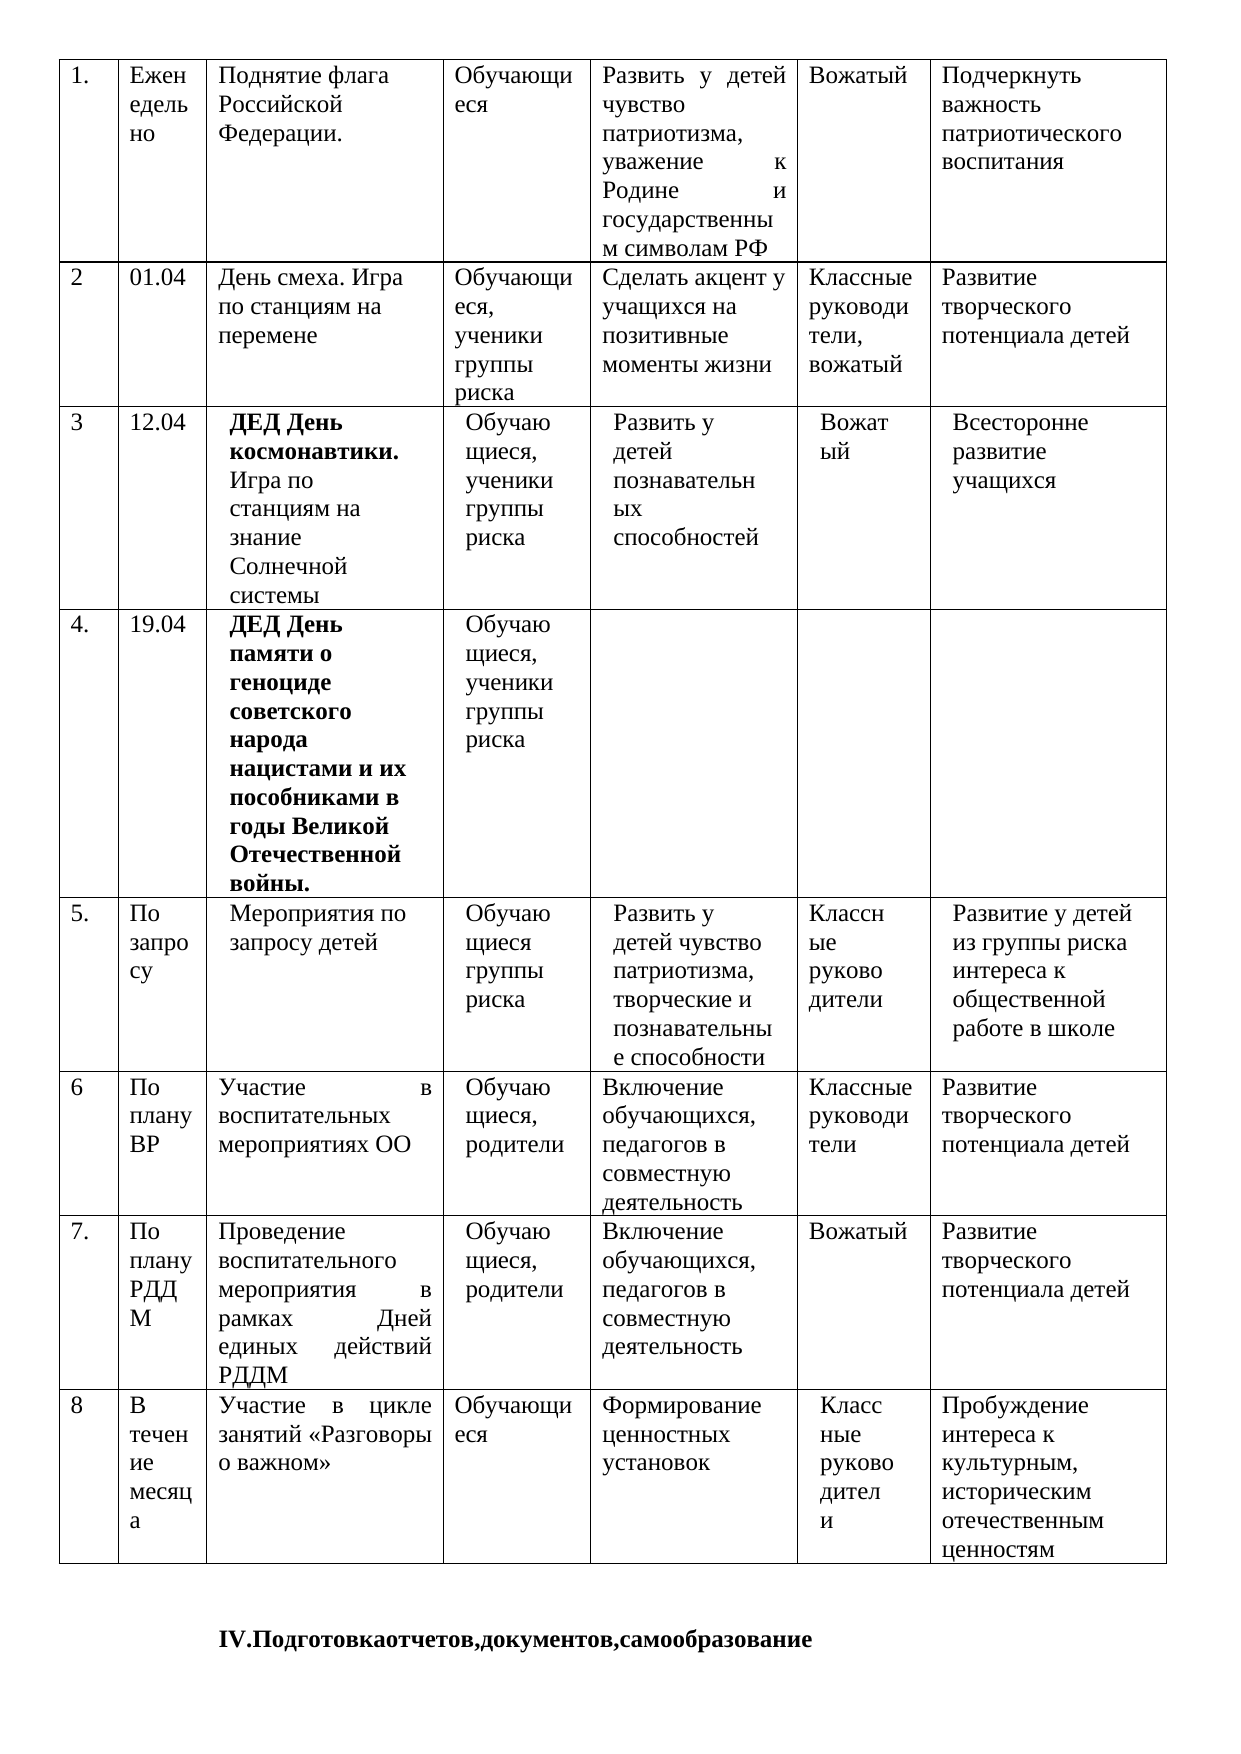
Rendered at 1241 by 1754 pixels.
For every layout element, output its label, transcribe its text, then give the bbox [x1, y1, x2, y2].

table_cell По плану ВР [119, 1072, 206, 1215]
table_cell Проведение воспитательного мероприятия в рамках Дней единых действий РДДМ [207, 1216, 443, 1389]
table_cell 2 [60, 263, 118, 406]
table_cell Развить у детей чувство патриотизма, творческие и познавательные способности [591, 898, 797, 1071]
table_cell Развитие творческого потенциала детей [931, 263, 1166, 406]
table_cell Классные руководители, вожатый [798, 263, 930, 406]
table_cell Развить у детей чувство патриотизма, уважение к Родине и государственным символам РФ [591, 60, 797, 261]
table_cell Подчеркнуть важность патриотического воспитания [931, 60, 1166, 261]
table_cell В течение месяца [119, 1390, 206, 1562]
table_cell 12.04 [119, 407, 206, 608]
table_cell Обучающиеся, родители [444, 1072, 590, 1215]
table_cell Участие в воспитательных мероприятиях ОО [207, 1072, 443, 1215]
table_cell Включение обучающихся, педагогов в совместную деятельность [591, 1072, 797, 1215]
table_cell Обучающиеся группы риска [444, 898, 590, 1071]
table_cell Вожатый [798, 407, 930, 608]
table_cell Формирование ценностных установок [591, 1390, 797, 1562]
table_cell Развитие у детей из группы риска интереса к общественной работе в школе [931, 898, 1166, 1071]
table_cell По запросу [119, 898, 206, 1071]
table_cell 4. [60, 610, 118, 897]
table_cell Обучающиеся [444, 1390, 590, 1562]
table_cell Развитие творческого потенциала детей [931, 1072, 1166, 1215]
table_cell Развитие творческого потенциала детей [931, 1216, 1166, 1389]
table_cell Участие в цикле занятий «Разговоры о важном» [207, 1390, 443, 1562]
table_cell Обучающиеся, ученики группы риска [444, 407, 590, 608]
table_cell Обучающиеся, ученики группы риска [444, 610, 590, 897]
table_cell Еженедельно [119, 60, 206, 261]
table_cell 3 [60, 407, 118, 608]
table_cell 5. [60, 898, 118, 1071]
table_cell [798, 610, 930, 897]
table_cell 01.04 [119, 263, 206, 406]
table_cell Включение обучающихся, педагогов в совместную деятельность [591, 1216, 797, 1389]
table_cell Развить у детей познавательных способностей [591, 407, 797, 608]
table_cell [931, 610, 1166, 897]
table_cell 6 [60, 1072, 118, 1215]
table_cell День смеха. Игра по станциям на перемене [207, 263, 443, 406]
table_cell Классные руководители [798, 1072, 930, 1215]
table_cell По плану РДДМ [119, 1216, 206, 1389]
table_cell 1. [60, 60, 118, 261]
table_cell [591, 610, 797, 897]
table_cell Классные руководители [798, 898, 930, 1071]
table_cell 8 [60, 1390, 118, 1562]
table_cell Обучающиеся, родители [444, 1216, 590, 1389]
table_cell Всесторонне развитие учащихся [931, 407, 1166, 608]
table_cell 7. [60, 1216, 118, 1389]
table_cell ДЕД День памяти о геноциде советского народа нацистами и их пособниками в годы Великой Отечественной войны. [207, 610, 443, 897]
table_cell ДЕД День космонавтики. Игра по станциям на знание Солнечной системы [207, 407, 443, 608]
table_cell Вожатый [798, 1216, 930, 1389]
table_cell 19.04 [119, 610, 206, 897]
table_cell Мероприятия по запросу детей [207, 898, 443, 1071]
list IV.Подготовкаотчетов,документов,самообразование [218, 1624, 1181, 1653]
table_cell Классные руководители [798, 1390, 930, 1562]
table_cell Обучающиеся [444, 60, 590, 261]
table_cell Поднятие флага Российской Федерации. [207, 60, 443, 261]
table_cell Обучающиеся, ученики группы риска [444, 263, 590, 406]
table_cell Пробуждение интереса к культурным, историческим отечественным ценностям [931, 1390, 1166, 1562]
table_cell Вожатый [798, 60, 930, 261]
